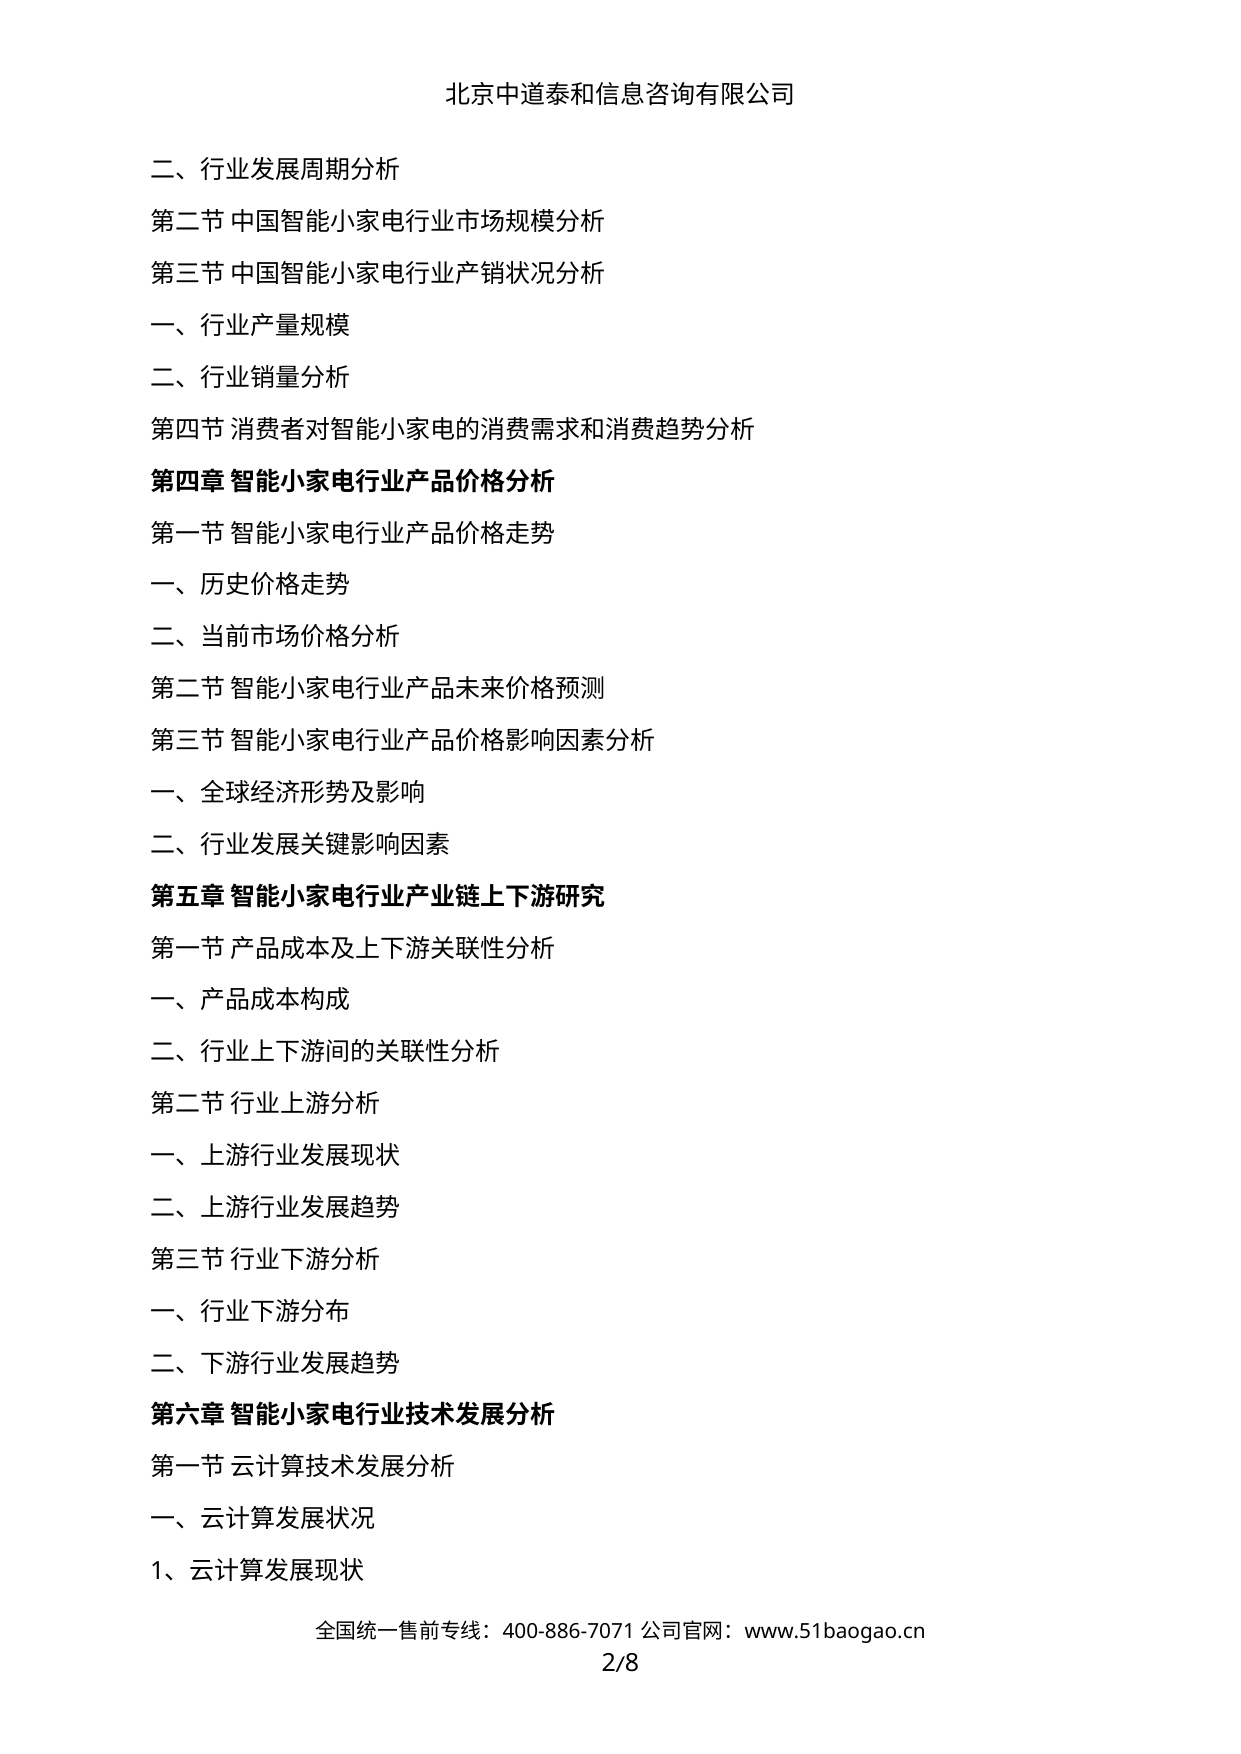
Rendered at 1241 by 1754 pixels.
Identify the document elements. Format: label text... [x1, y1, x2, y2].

text 第一节 智能小家电行业产品价格走势 [150, 513, 1090, 549]
text 二、上游行业发展趋势 [150, 1187, 1090, 1224]
text 第一节 云计算技术发展分析 [150, 1447, 1090, 1483]
text 二、下游行业发展趋势 [150, 1343, 1090, 1379]
text 一、历史价格走势 [150, 565, 1090, 601]
text 第二节 智能小家电行业产品未来价格预测 [150, 669, 1090, 705]
text 第四章 智能小家电行业产品价格分析 [150, 461, 1090, 497]
text 第五章 智能小家电行业产业链上下游研究 [150, 876, 1090, 912]
text 第六章 智能小家电行业技术发展分析 [150, 1395, 1090, 1431]
text 第二节 中国智能小家电行业市场规模分析 [150, 202, 1090, 238]
text 第一节 产品成本及上下游关联性分析 [150, 928, 1090, 964]
text 一、全球经济形势及影响 [150, 772, 1090, 809]
text 二、行业销量分析 [150, 357, 1090, 394]
text 一、云计算发展状况 [150, 1499, 1090, 1535]
text 一、产品成本构成 [150, 980, 1090, 1016]
text 第三节 中国智能小家电行业产销状况分析 [150, 254, 1090, 290]
text 一、行业下游分布 [150, 1291, 1090, 1327]
text 二、行业发展关键影响因素 [150, 824, 1090, 861]
text 二、当前市场价格分析 [150, 617, 1090, 653]
text 二、行业发展周期分析 [150, 150, 1090, 186]
text 1、云计算发展现状 [150, 1551, 1090, 1587]
text 第三节 行业下游分析 [150, 1239, 1090, 1276]
text 一、上游行业发展现状 [150, 1136, 1090, 1172]
text 二、行业上下游间的关联性分析 [150, 1032, 1090, 1068]
text 第二节 行业上游分析 [150, 1084, 1090, 1120]
text 第四节 消费者对智能小家电的消费需求和消费趋势分析 [150, 409, 1090, 446]
text 一、行业产量规模 [150, 306, 1090, 342]
text 第三节 智能小家电行业产品价格影响因素分析 [150, 721, 1090, 757]
